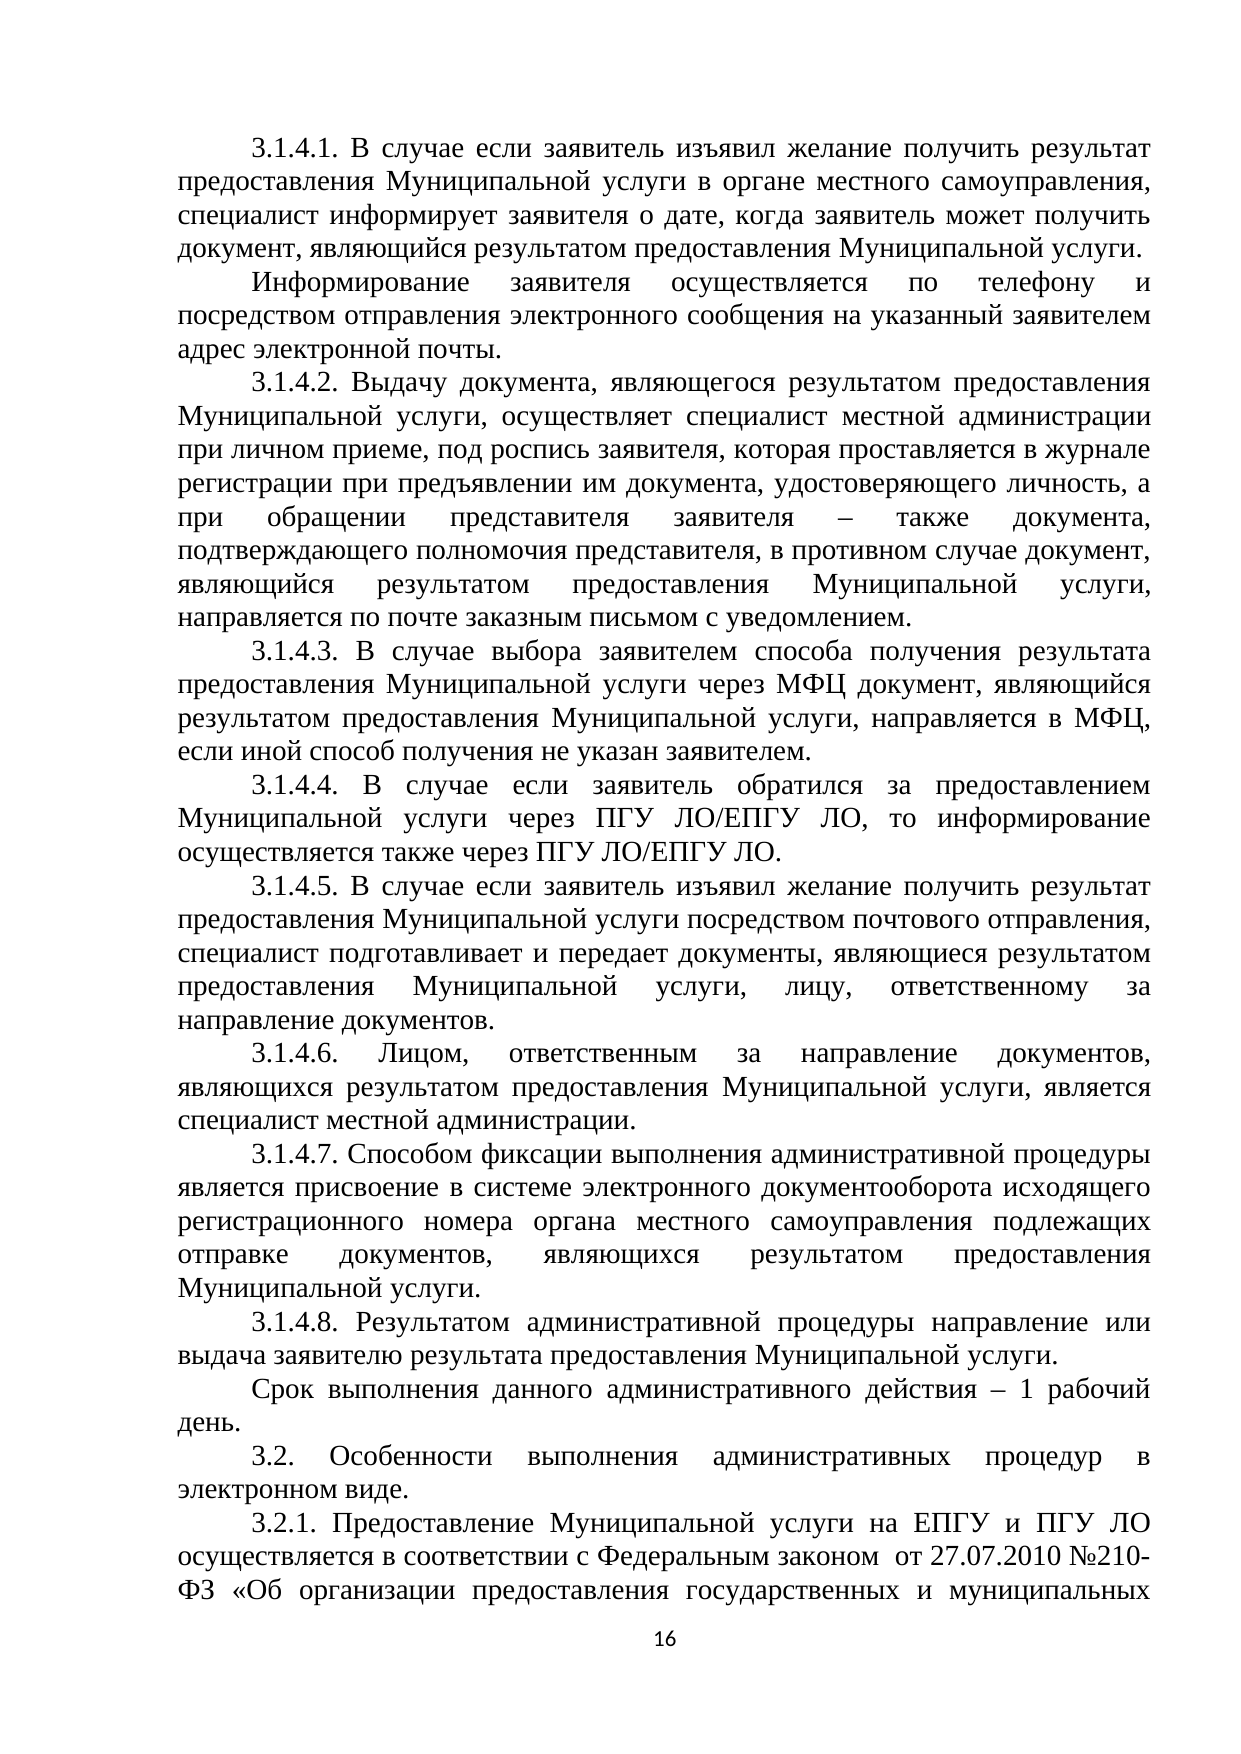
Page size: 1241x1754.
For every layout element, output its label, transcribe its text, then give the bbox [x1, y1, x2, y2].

text 3.2. Особенности выполнения административных процедур в электронном виде. [177, 1438, 1152, 1505]
text 3.1.4.1. В случае если заявитель изъявил желание получить результат предоставления Муниципальной услуги в органе местного самоуправления, специалист информирует заявителя о дате, когда заявитель может получить документ, являющийся результатом предоставления Муниципальной услуги. [177, 130, 1152, 264]
text Срок выполнения данного административного действия – 1 рабочий день. [177, 1371, 1152, 1438]
text 3.1.4.3. В случае выбора заявителем способа получения результата предоставления Муниципальной услуги через МФЦ документ, являющийся результатом предоставления Муниципальной услуги, направляется в МФЦ, если иной способ получения не указан заявителем. [177, 633, 1152, 767]
text Информирование заявителя осуществляется по телефону и посредством отправления электронного сообщения на указанный заявителем адрес электронной почты. [177, 264, 1152, 364]
text 3.1.4.7. Способом фиксации выполнения административной процедуры является присвоение в системе электронного документооборота исходящего регистрационного номера органа местного самоуправления подлежащих отправке документов, являющихся результатом предоставления Муниципальной услуги. [177, 1136, 1152, 1304]
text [177, 1505, 1152, 1606]
text 3.1.4.6. Лицом, ответственным за направление документов, являющихся результатом предоставления Муниципальной услуги, является специалист местной администрации. [177, 1035, 1152, 1136]
text 3.1.4.4. В случае если заявитель обратился за предоставлением Муниципальной услуги через ПГУ ЛО/ЕПГУ ЛО, то информирование осуществляется также через ПГУ ЛО/ЕПГУ ЛО. [177, 767, 1152, 868]
text 3.1.4.5. В случае если заявитель изъявил желание получить результат предоставления Муниципальной услуги посредством почтового отправления, специалист подготавливает и передает документы, являющиеся результатом предоставления Муниципальной услуги, лицу, ответственному за направление документов. [177, 868, 1152, 1035]
text 3.1.4.2. Выдачу документа, являющегося результатом предоставления Муниципальной услуги, осуществляет специалист местной администрации при личном приеме, под роспись заявителя, которая проставляется в журнале регистрации при предъявлении им документа, удостоверяющего личность, а при обращении представителя заявителя – также документа, подтверждающего полномочия представителя, в противном случае документ, являющийся результатом предоставления Муниципальной услуги, направляется по почте заказным письмом с уведомлением. [177, 364, 1152, 633]
text 3.1.4.8. Результатом административной процедуры направление или выдача заявителю результата предоставления Муниципальной услуги. [177, 1304, 1152, 1371]
